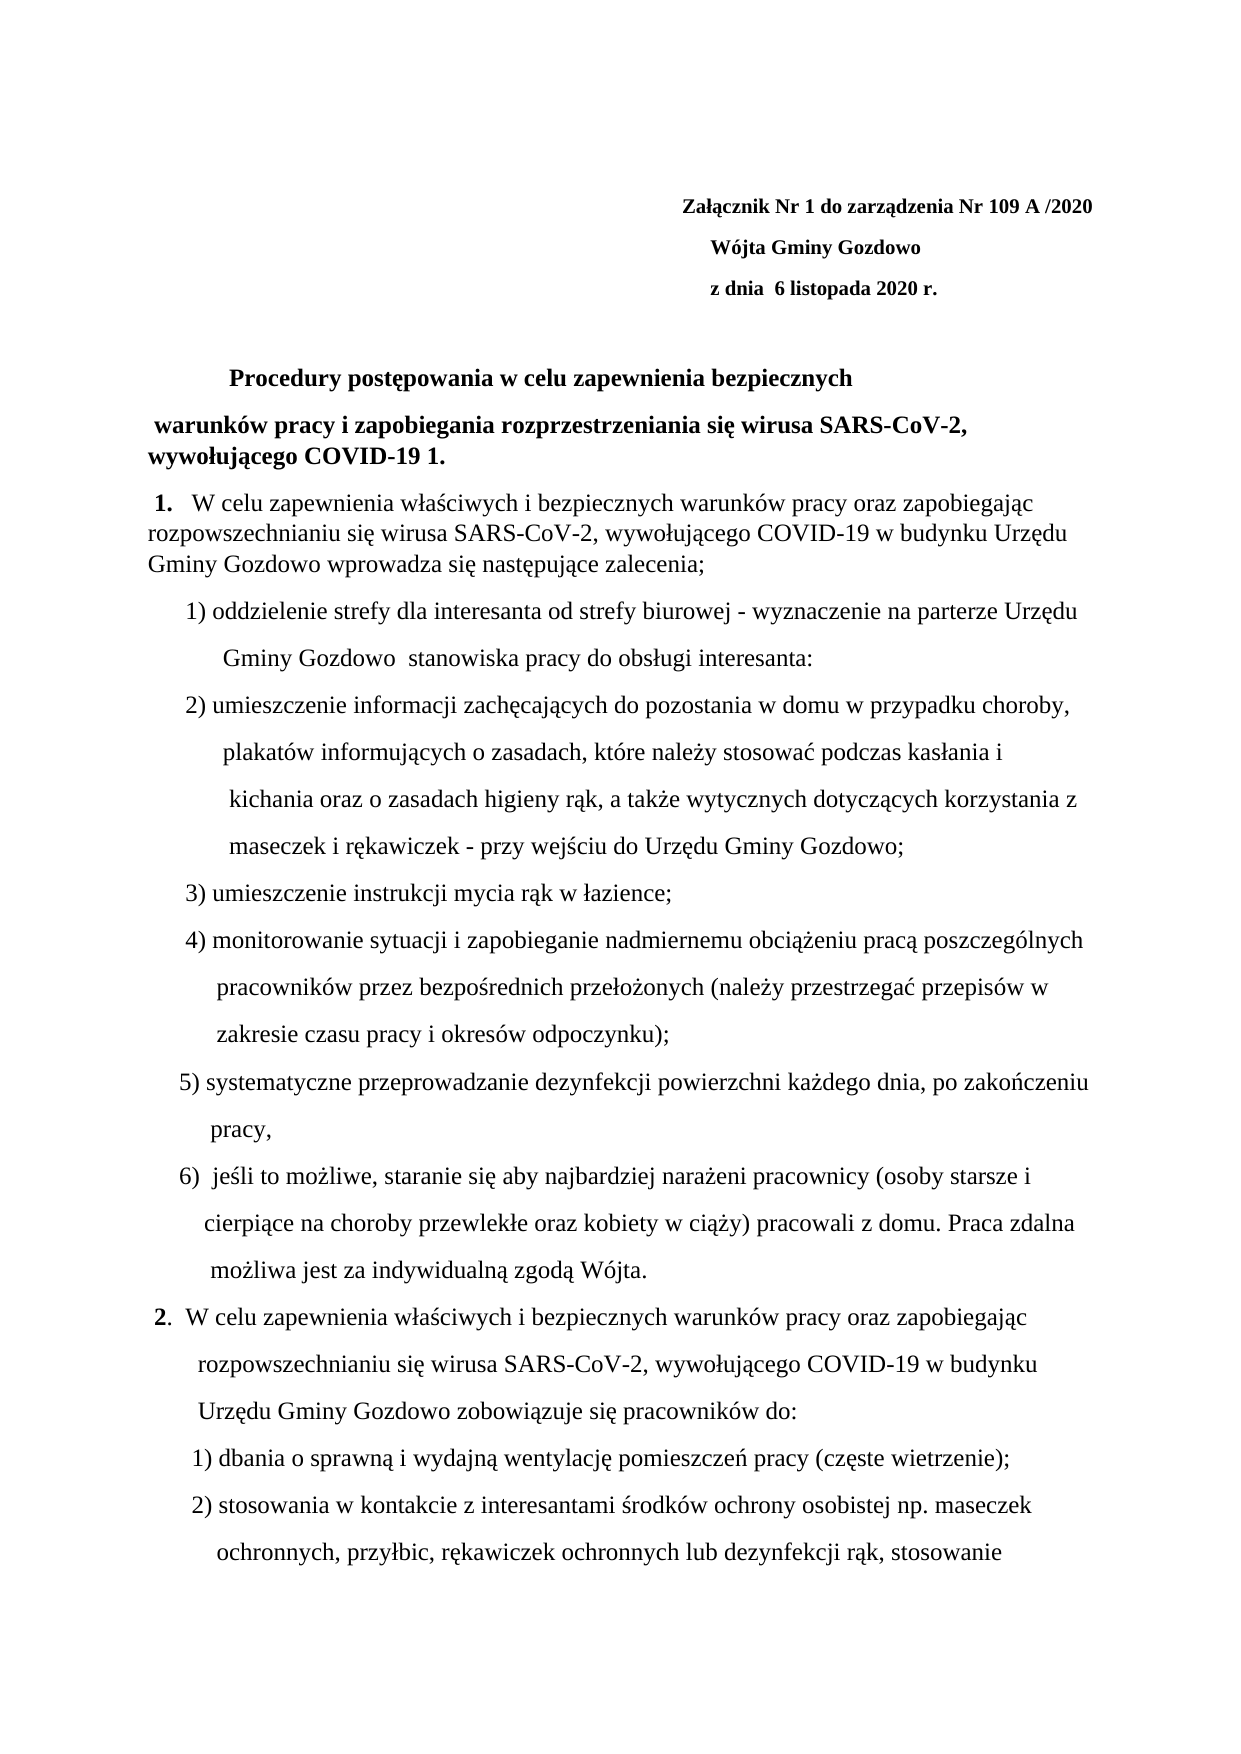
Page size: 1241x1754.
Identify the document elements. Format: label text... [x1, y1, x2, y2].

text Procedury postępowania w celu zapewnienia bezpiecznych [148, 363, 1093, 392]
text 1) oddzielenie strefy dla interesanta od strefy biurowej - wyznaczenie na parterze Urzędu [148, 596, 1093, 624]
text z dnia 6 listopada 2020 r. [148, 275, 1093, 299]
text warunków pracy i zapobiegania rozprzestrzeniania się wirusa SARS-CoV-2, wywołującego COVID-19 1. [148, 410, 1093, 469]
text pracowników przez bezpośrednich przełożonych (należy przestrzegać przepisów w [148, 972, 1093, 1001]
text możliwa jest za indywidualną zgodą Wójta. [148, 1255, 1093, 1284]
text 1) dbania o sprawną i wydajną wentylację pomieszczeń pracy (częste wietrzenie); [148, 1443, 1093, 1472]
text maseczek i rękawiczek - przy wejściu do Urzędu Gminy Gozdowo; [148, 831, 1093, 860]
text Wójta Gminy Gozdowo [148, 235, 1093, 259]
text 2. W celu zapewnienia właściwych i bezpiecznych warunków pracy oraz zapobiegając [148, 1302, 1093, 1331]
text ochronnych, przyłbic, rękawiczek ochronnych lub dezynfekcji rąk, stosowanie [148, 1537, 1093, 1566]
text pracy, [148, 1114, 1093, 1142]
text kichania oraz o zasadach higieny rąk, a także wytycznych dotyczących korzystania z [148, 784, 1093, 813]
text 6) jeśli to możliwe, staranie się aby najbardziej narażeni pracownicy (osoby starsze i [148, 1161, 1093, 1189]
text 1. W celu zapewnienia właściwych i bezpiecznych warunków pracy oraz zapobiegając rozpowszechnianiu się wirusa SARS-CoV-2, wywołującego COVID-19 w budynku Urzędu Gminy Gozdowo wprowadza się następujące zalecenia; [148, 488, 1093, 577]
text plakatów informujących o zasadach, które należy stosować podczas kasłania i [148, 737, 1093, 766]
text Urzędu Gminy Gozdowo zobowiązuje się pracowników do: [148, 1396, 1093, 1425]
text cierpiące na choroby przewlekłe oraz kobiety w ciąży) pracowali z domu. Praca zdalna [148, 1208, 1093, 1237]
text 2) stosowania w kontakcie z interesantami środków ochrony osobistej np. maseczek [148, 1490, 1093, 1519]
text Gminy Gozdowo stanowiska pracy do obsługi interesanta: [148, 643, 1093, 672]
text Załącznik Nr 1 do zarządzenia Nr 109 A /2020 [148, 194, 1093, 218]
text 2) umieszczenie informacji zachęcających do pozostania w domu w przypadku choroby, [148, 690, 1093, 719]
text zakresie czasu pracy i okresów odpoczynku); [148, 1019, 1093, 1048]
text 5) systematyczne przeprowadzanie dezynfekcji powierzchni każdego dnia, po zakończeniu [148, 1067, 1093, 1095]
text 4) monitorowanie sytuacji i zapobieganie nadmiernemu obciążeniu pracą poszczególnych [148, 925, 1093, 954]
text rozpowszechnianiu się wirusa SARS-CoV-2, wywołującego COVID-19 w budynku [148, 1349, 1093, 1378]
text 3) umieszczenie instrukcji mycia rąk w łazience; [148, 878, 1093, 907]
